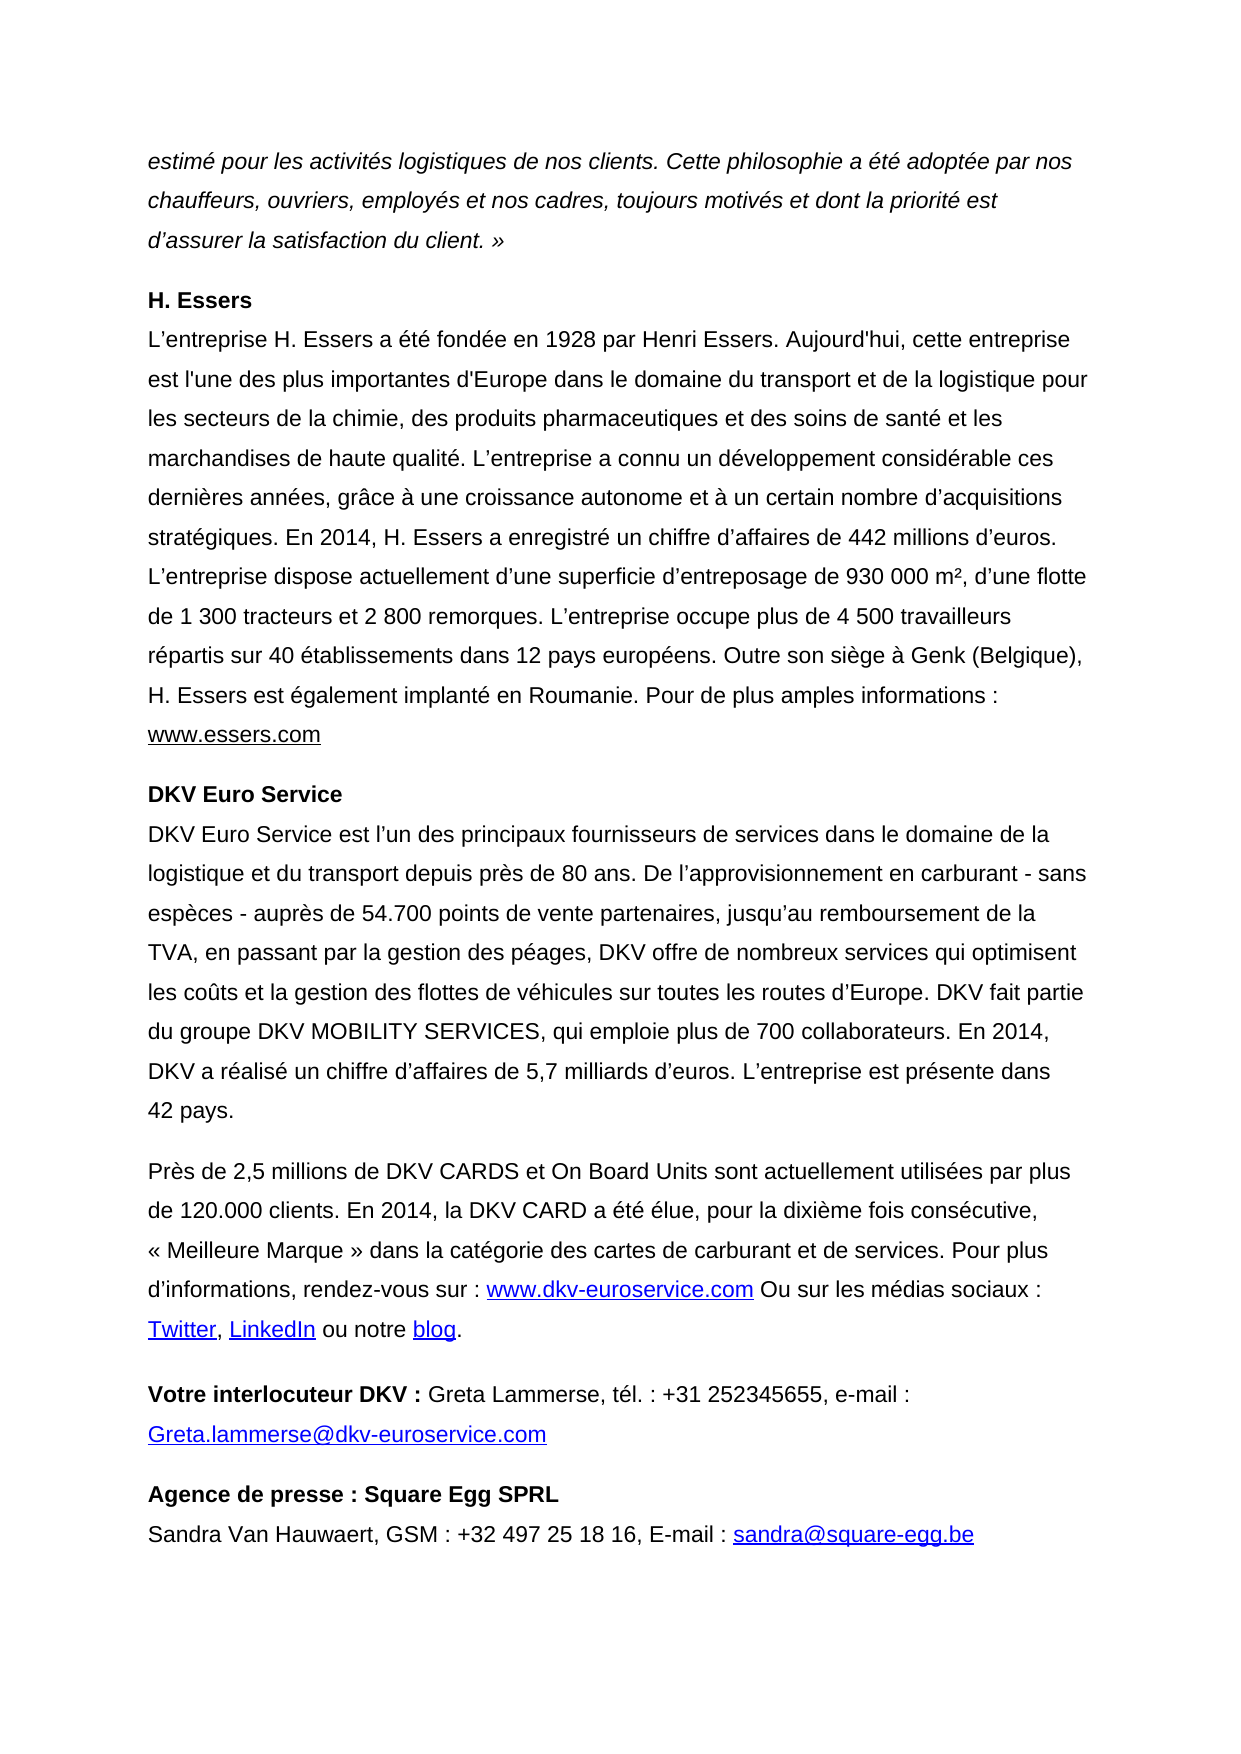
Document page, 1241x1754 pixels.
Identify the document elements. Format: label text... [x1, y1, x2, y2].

text Près de 2,5 millions de DKV CARDS et On Board Units sont actuellement utilisées par plus de 120.000 clients. En 2014, la DKV CARD a été élue, pour la dixième fois consécutive, « Meilleure Marque » dans la catégorie des cartes de carburant et de services. Pour plus d’informations, rendez-vous sur : www.dkv-euroservice.com Ou sur les médias sociaux : Twitter, LinkedIn ou notre blog. Votre interlocuteur DKV : Greta Lammerse, tél. : +31 252345655, e-mail : Greta.lammerse@dkv-euroservice.com [148, 1158, 1093, 1447]
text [148, 148, 1093, 253]
text DKV Euro Service DKV Euro Service est l’un des principaux fournisseurs de services dans le domaine de la logistique et du transport depuis près de 80 ans. De l’approvisionnement en carburant - sans espèces - auprès de 54.700 points de vente partenaires, jusqu’au remboursement de la TVA, en passant par la gestion des péages, DKV offre de nombreux services qui optimisent les coûts et la gestion des flottes de véhicules sur toutes les routes d’Europe. DKV fait partie du groupe DKV MOBILITY SERVICES, qui emploie plus de 700 collaborateurs. En 2014, DKV a réalisé un chiffre d’affaires de 5,7 milliards d’euros. L’entreprise est présente dans 42 pays. [148, 781, 1093, 1124]
text H. Essers L’entreprise H. Essers a été fondée en 1928 par Henri Essers. Aujourd'hui, cette entreprise est l'une des plus importantes d'Europe dans le domaine du transport et de la logistique pour les secteurs de la chimie, des produits pharmaceutiques et des soins de santé et les marchandises de haute qualité. L’entreprise a connu un développement considérable ces dernières années, grâce à une croissance autonome et à un certain nombre d’acquisitions stratégiques. En 2014, H. Essers a enregistré un chiffre d’affaires de 442 millions d’euros. L’entreprise dispose actuellement d’une superficie d’entreposage de 930 000 m², d’une flotte de 1 300 tracteurs et 2 800 remorques. L’entreprise occupe plus de 4 500 travailleurs répartis sur 40 établissements dans 12 pays européens. Outre son siège à Genk (Belgique), H. Essers est également implanté en Roumanie. Pour de plus amples informations : www.essers.com [148, 287, 1093, 747]
text Agence de presse : Square Egg SPRL Sandra Van Hauwaert, GSM : +32 497 25 18 16, E-mail : sandra@square-egg.be [148, 1481, 1093, 1547]
